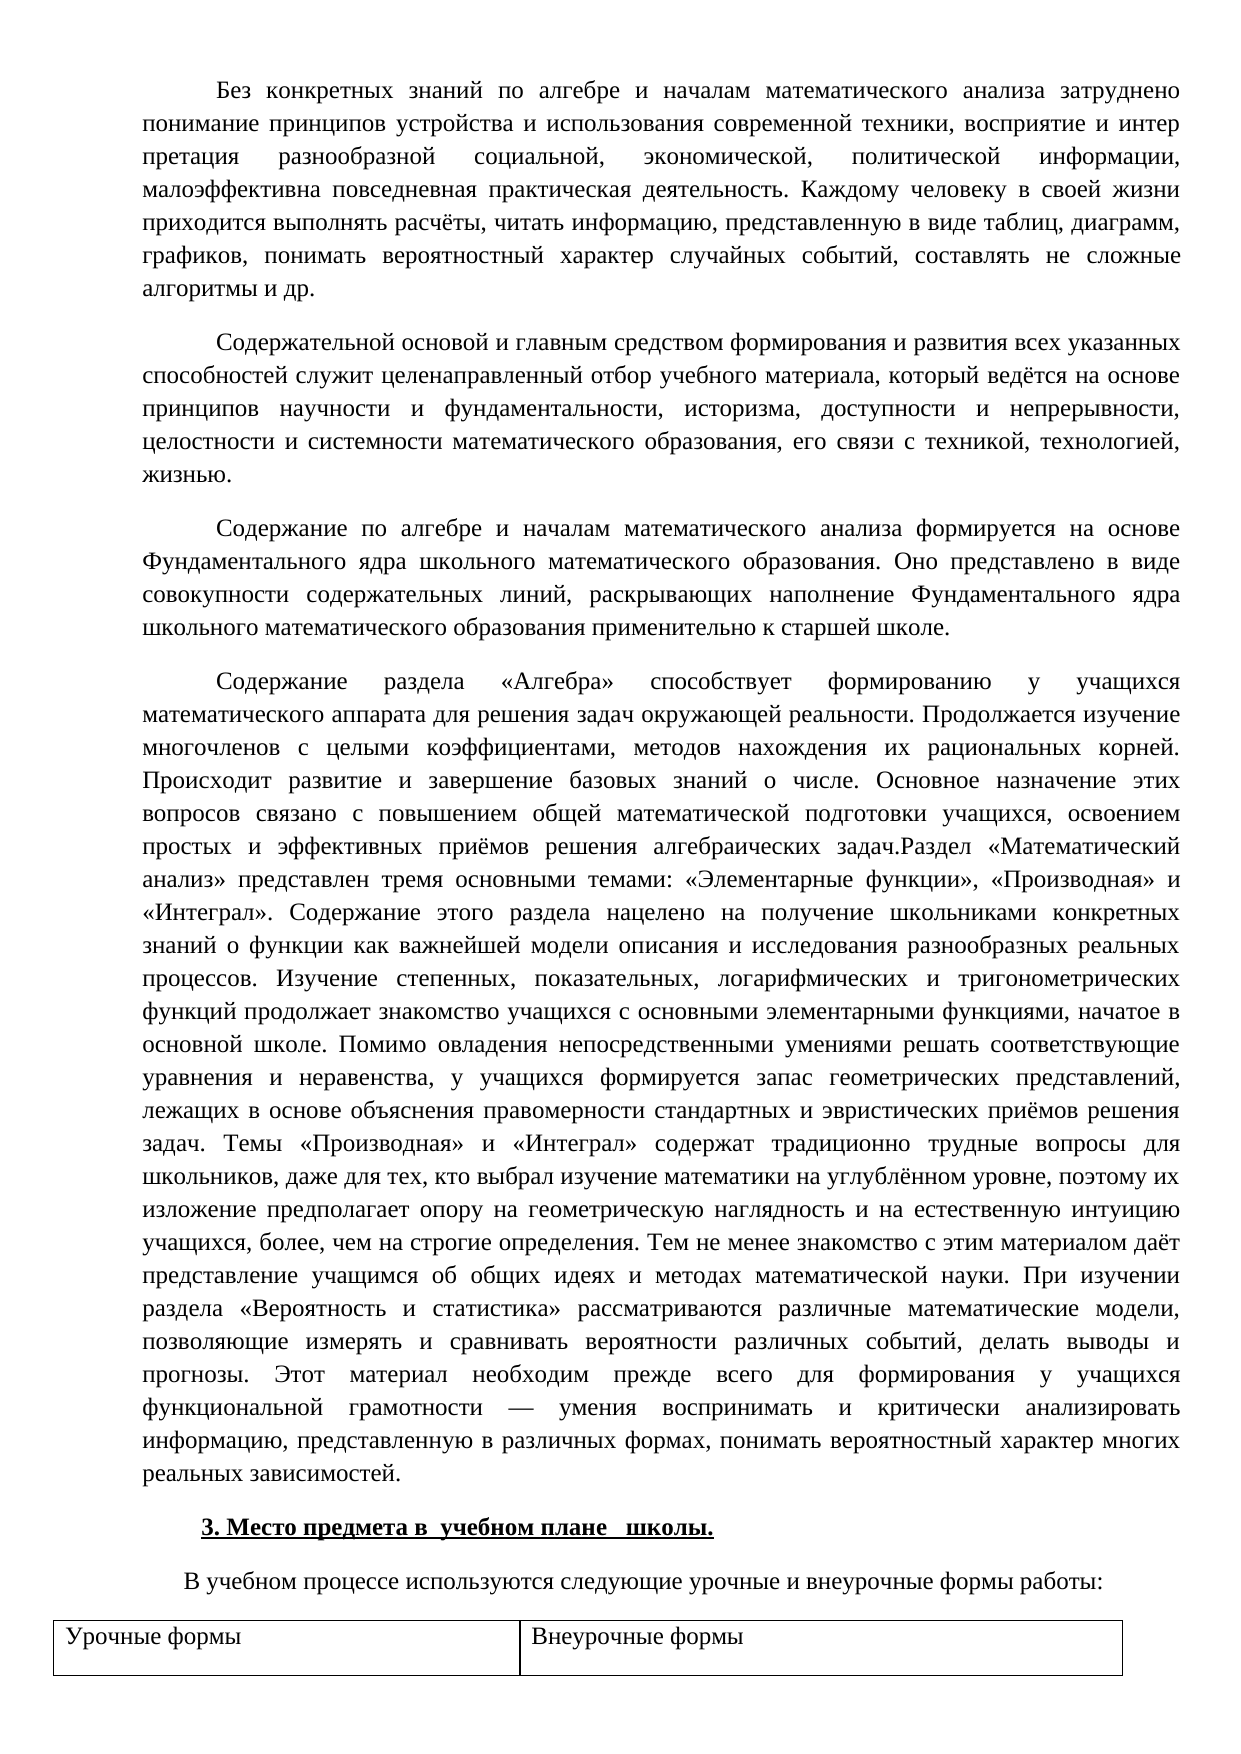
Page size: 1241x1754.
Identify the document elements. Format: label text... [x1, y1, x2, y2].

table_header Внеурочные формы [521, 1621, 1122, 1674]
text Без конкретных знаний по алгебре и началам математического анализа затруднено понимание принципов устройства и использования современной техники, восприятие и интер претация разнообразной социальной, экономической, политической информации, малоэффективна повседневная практическая деятельность. Каждому человеку в своей жизни приходится выполнять расчёты, читать информацию, представленную в виде таблиц, диаграмм, графиков, понимать вероятностный характер случайных событий, составлять не сложные алгоритмы и др. [142, 75, 1181, 302]
table_header Урочные формы [54, 1621, 519, 1674]
text Содержание по алгебре и началам математического анализа формируется на основе Фундаментального ядра школьного математического образования. Оно представлено в виде совокупности содержательных линий, раскрывающих наполнение Фундаментального ядра школьного математического образования применительно к старшей школе. [142, 513, 1181, 641]
text В учебном процессе используются следующие урочные и внеурочные формы работы: [112, 1566, 1181, 1595]
text Содержание раздела «Алгебра» способствует формированию у учащихся математического аппарата для решения задач окружающей реальности. Продолжается изучение многочленов с целыми коэффициентами, методов нахождения их рациональных корней. Происходит развитие и завершение базовых знаний о числе. Основное назначение этих вопросов связано с повышением общей математической подготовки учащихся, освоением простых и эффективных приёмов решения алгебраических задач.Раздел «Математический анализ» представлен тремя основными темами: «Элементарные функции», «Производная» и «Интеграл». Содержание этого раздела нацелено на получение школьниками конкретных знаний о функции как важнейшей модели описания и исследования разнообразных реальных процессов. Изучение степенных, показательных, логарифмических и тригонометрических функций продолжает знакомство учащихся с основными элементарными функциями, начатое в основной школе. Помимо овладения непосредственными умениями решать соответствующие уравнения и неравенства, у учащихся формируется запас геометрических представлений, лежащих в основе объяснения правомерности стандартных и эвристических приёмов решения задач. Темы «Производная» и «Интеграл» содержат традиционно трудные вопросы для школьников, даже для тех, кто выбрал изучение математики на углублённом уровне, поэтому их изложение предполагает опору на геометрическую наглядность и на естественную интуицию учащихся, более, чем на строгие определения. Тем не менее знакомство с этим материалом даёт представление учащимся об общих идеях и методах математической науки. При изучении раздела «Вероятность и статистика» рассматриваются различные математические модели, позволяющие измерять и сравнивать вероятности различных событий, делать выводы и прогнозы. Этот материал необходим прежде всего для формирования у учащихся функциональной грамотности — умения воспринимать и критически анализировать информацию, представленную в различных формах, понимать вероятностный характер многих реальных зависимостей. [142, 666, 1181, 1487]
text Содержательной основой и главным средством формирования и развития всех указанных способностей служит целенаправленный отбор учебного материала, который ведётся на основе принципов научности и фундаментальности, историзма, доступности и непрерывности, целостности и системности математического образования, его связи с техникой, технологией, жизнью. [142, 327, 1181, 488]
text 3. Место предмета в учебном плане школы. [142, 1512, 1181, 1541]
